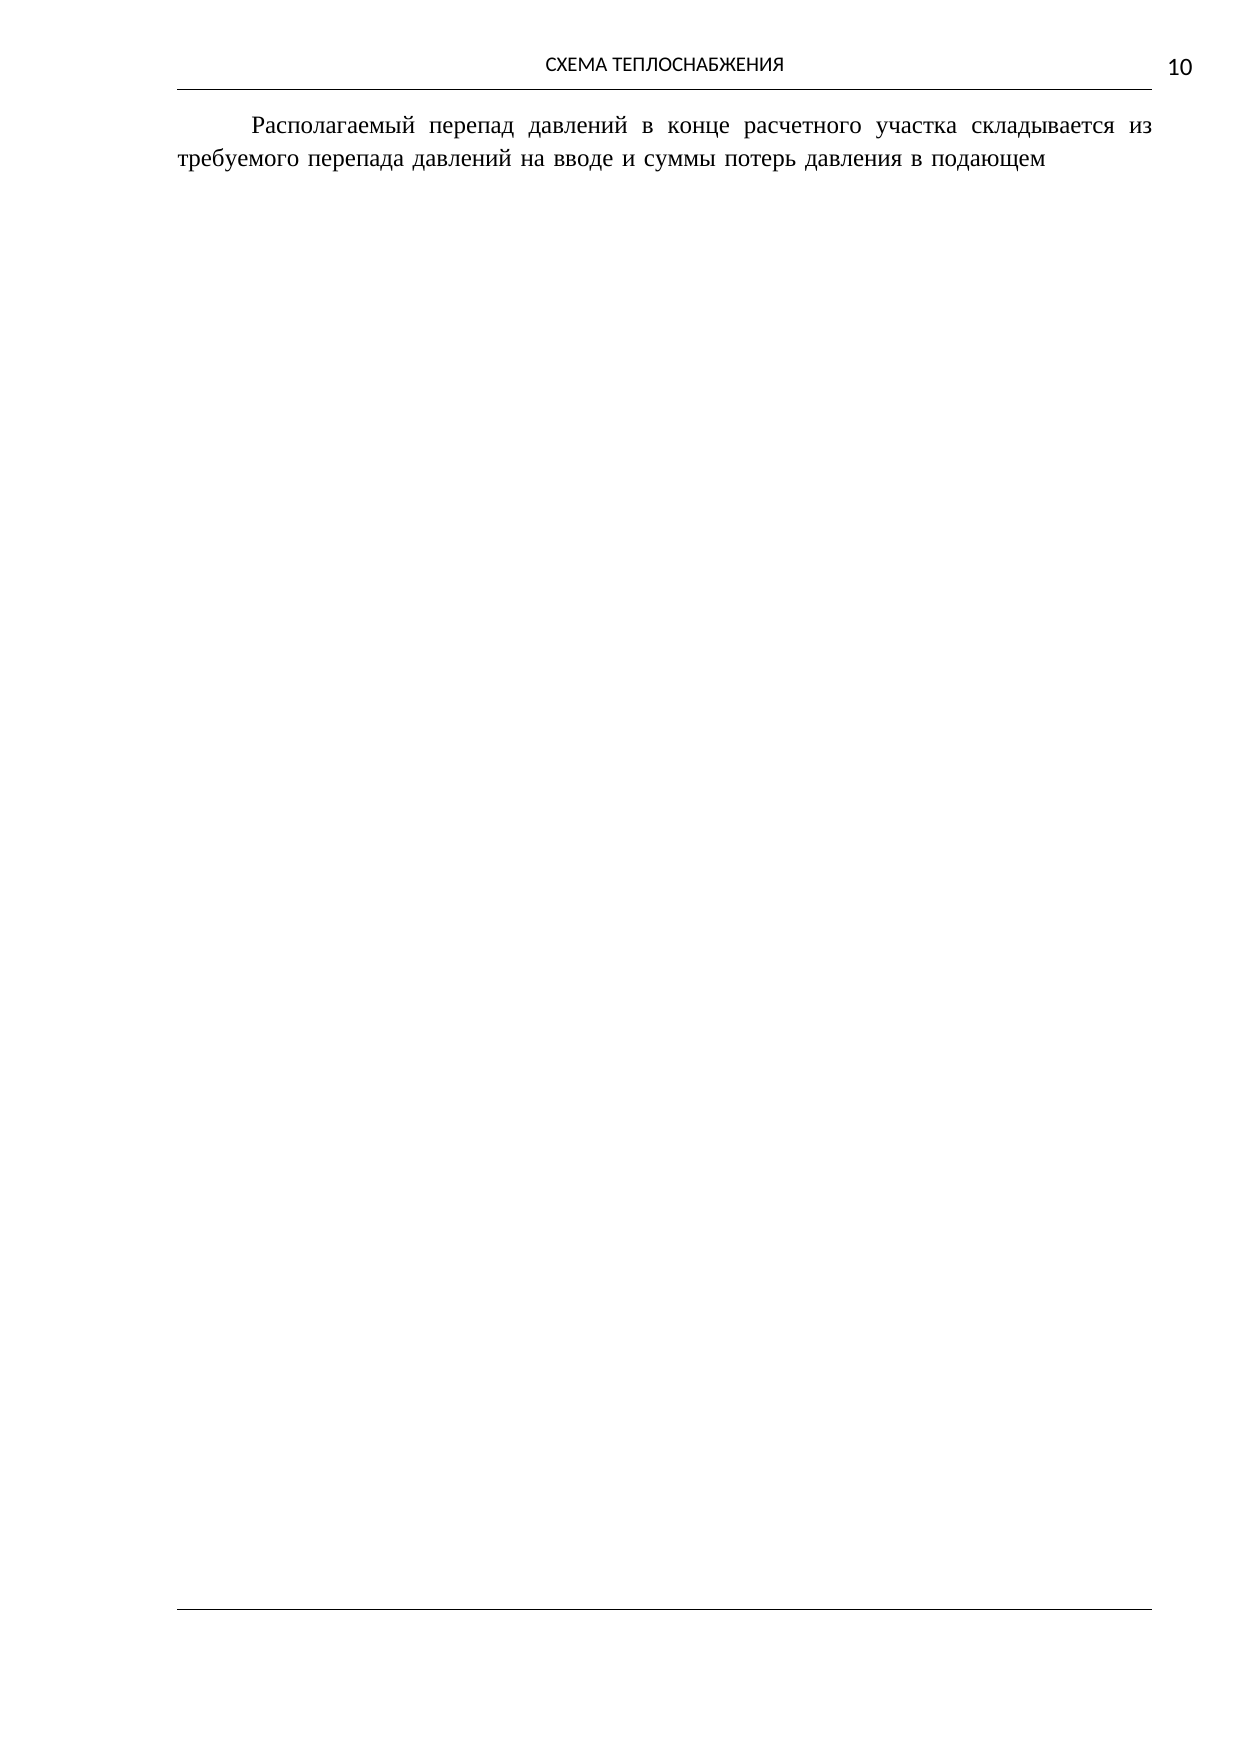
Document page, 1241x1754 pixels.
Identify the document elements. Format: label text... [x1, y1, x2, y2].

text Располагаемый перепад давлений в конце расчетного участка складывается из требуемого перепада давлений на вводе и суммы потерь давления в подающем [177, 110, 1152, 172]
